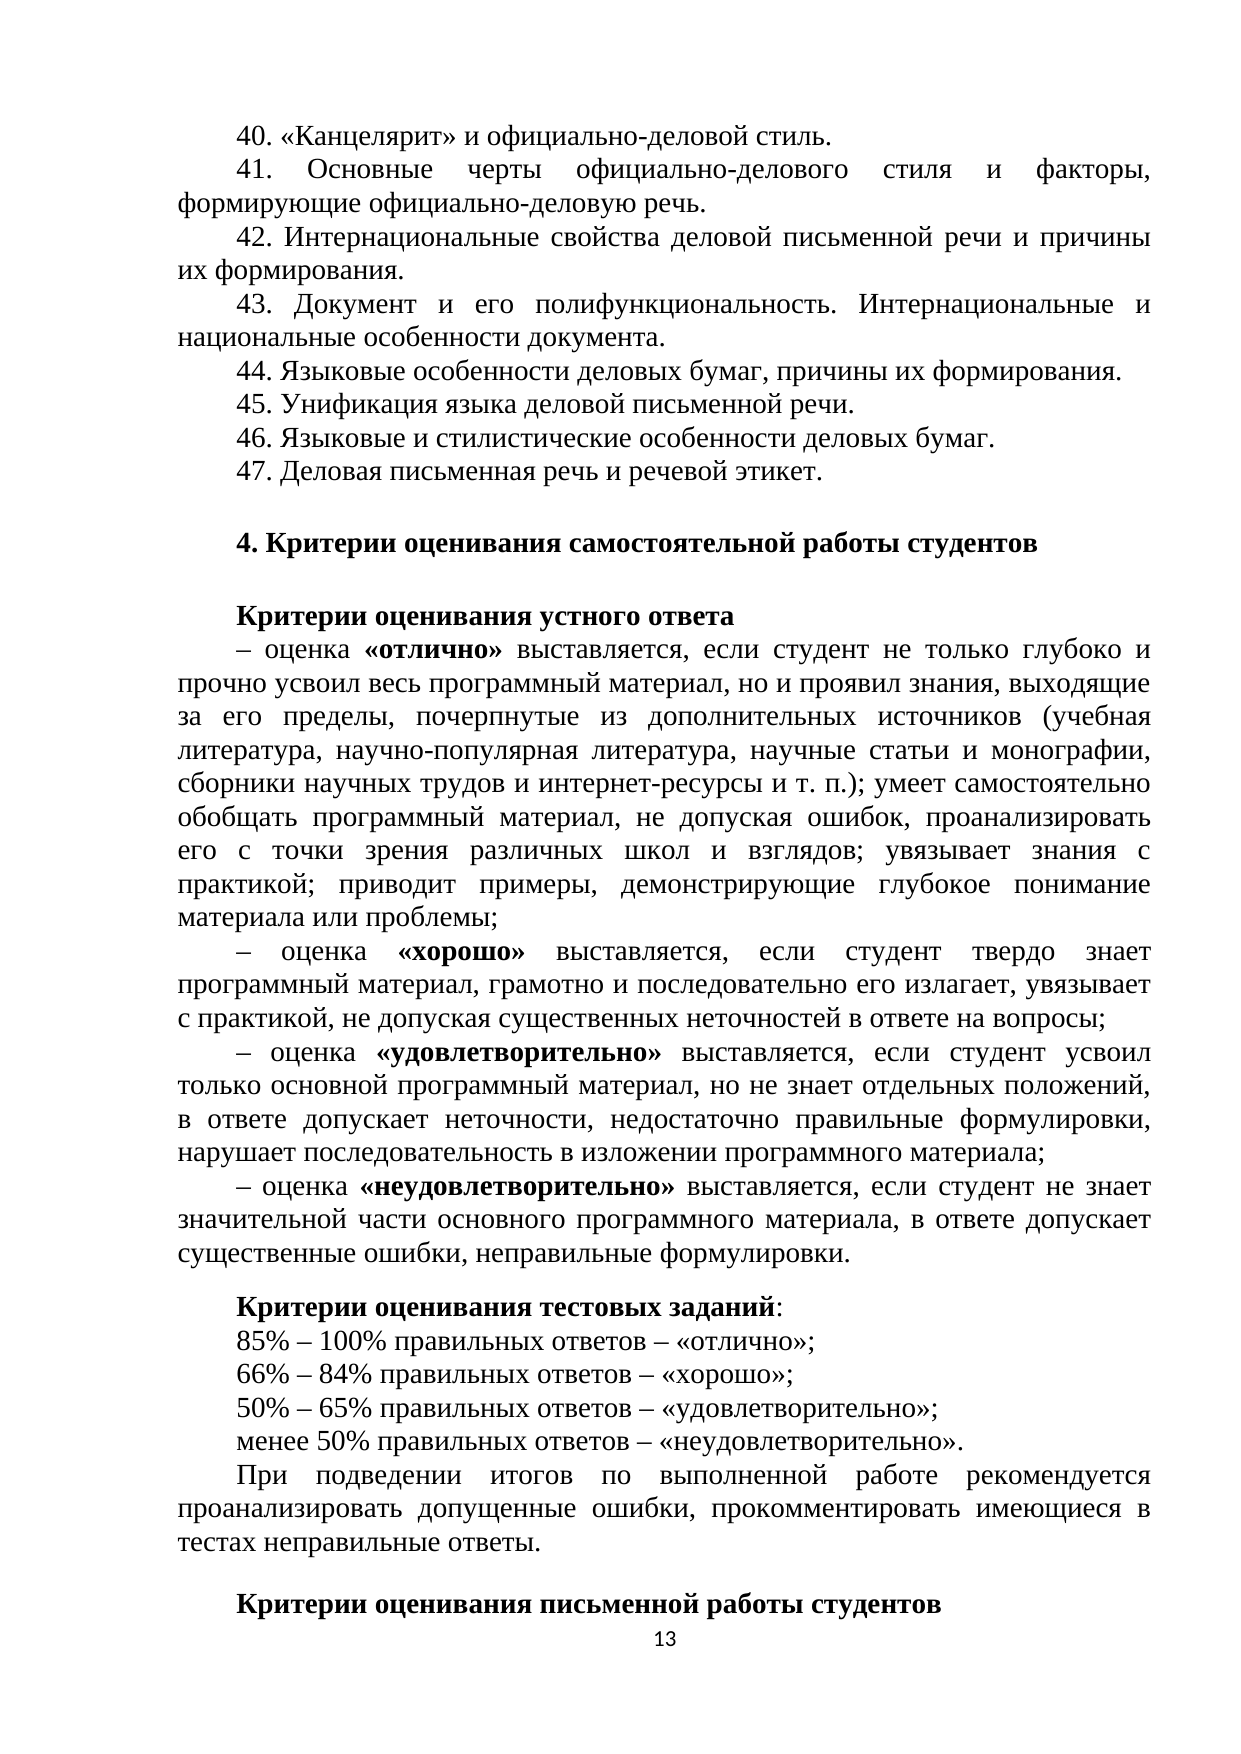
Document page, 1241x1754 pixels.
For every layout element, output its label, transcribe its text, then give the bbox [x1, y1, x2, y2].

text менее 50% правильных ответов – «неудовлетворительно». [177, 1423, 1152, 1457]
text 41. Основные черты официально-делового стиля и факторы, формирующие официально-деловую речь. [177, 152, 1152, 219]
text – оценка «хорошо» выставляется, если студент твердо знает программный материал, грамотно и последовательно его излагает, увязывает с практикой, не допуская существенных неточностей в ответе на вопросы; [177, 933, 1152, 1034]
text Критерии оценивания письменной работы студентов [177, 1586, 1152, 1619]
text 44. Языковые особенности деловых бумаг, причины их формирования. [177, 353, 1152, 386]
text – оценка «отлично» выставляется, если студент не только глубоко и прочно усвоил весь программный материал, но и проявил знания, выходящие за его пределы, почерпнутые из дополнительных источников (учебная литература, научно-популярная литература, научные статьи и монографии, сборники научных трудов и интернет-ресурсы и т. п.); умеет самостоятельно обобщать программный материал, не допуская ошибок, проанализировать его с точки зрения различных школ и взглядов; увязывает знания с практикой; приводит примеры, демонстрирующие глубокое понимание материала или проблемы; [177, 631, 1152, 933]
text 85% – 100% правильных ответов – «отлично»; [177, 1323, 1152, 1356]
text 40. «Канцелярит» и официально-деловой стиль. [177, 118, 1152, 152]
text 42. Интернациональные свойства деловой письменной речи и причины их формирования. [177, 219, 1152, 286]
text При подведении итогов по выполненной работе рекомендуется проанализировать допущенные ошибки, прокомментировать имеющиеся в тестах неправильные ответы. [177, 1457, 1152, 1558]
text 45. Унификация языка деловой письменной речи. [177, 386, 1152, 420]
text – оценка «неудовлетворительно» выставляется, если студент не знает значительной части основного программного материала, в ответе допускает существенные ошибки, неправильные формулировки. [177, 1168, 1152, 1268]
text 66% – 84% правильных ответов – «хорошо»; [177, 1356, 1152, 1390]
text 4. Критерии оценивания самостоятельной работы студентов [177, 526, 1152, 559]
text 43. Документ и его полифункциональность. Интернациональные и национальные особенности документа. [177, 286, 1152, 353]
text Критерии оценивания устного ответа [177, 598, 1152, 631]
text Критерии оценивания тестовых заданий: [177, 1289, 1152, 1323]
text – оценка «удовлетворительно» выставляется, если студент усвоил только основной программный материал, но не знает отдельных положений, в ответе допускает неточности, недостаточно правильные формулировки, нарушает последовательность в изложении программного материала; [177, 1034, 1152, 1168]
text 46. Языковые и стилистические особенности деловых бумаг. [177, 420, 1152, 453]
text 50% – 65% правильных ответов – «удовлетворительно»; [177, 1390, 1152, 1423]
text 47. Деловая письменная речь и речевой этикет. [177, 453, 1152, 487]
